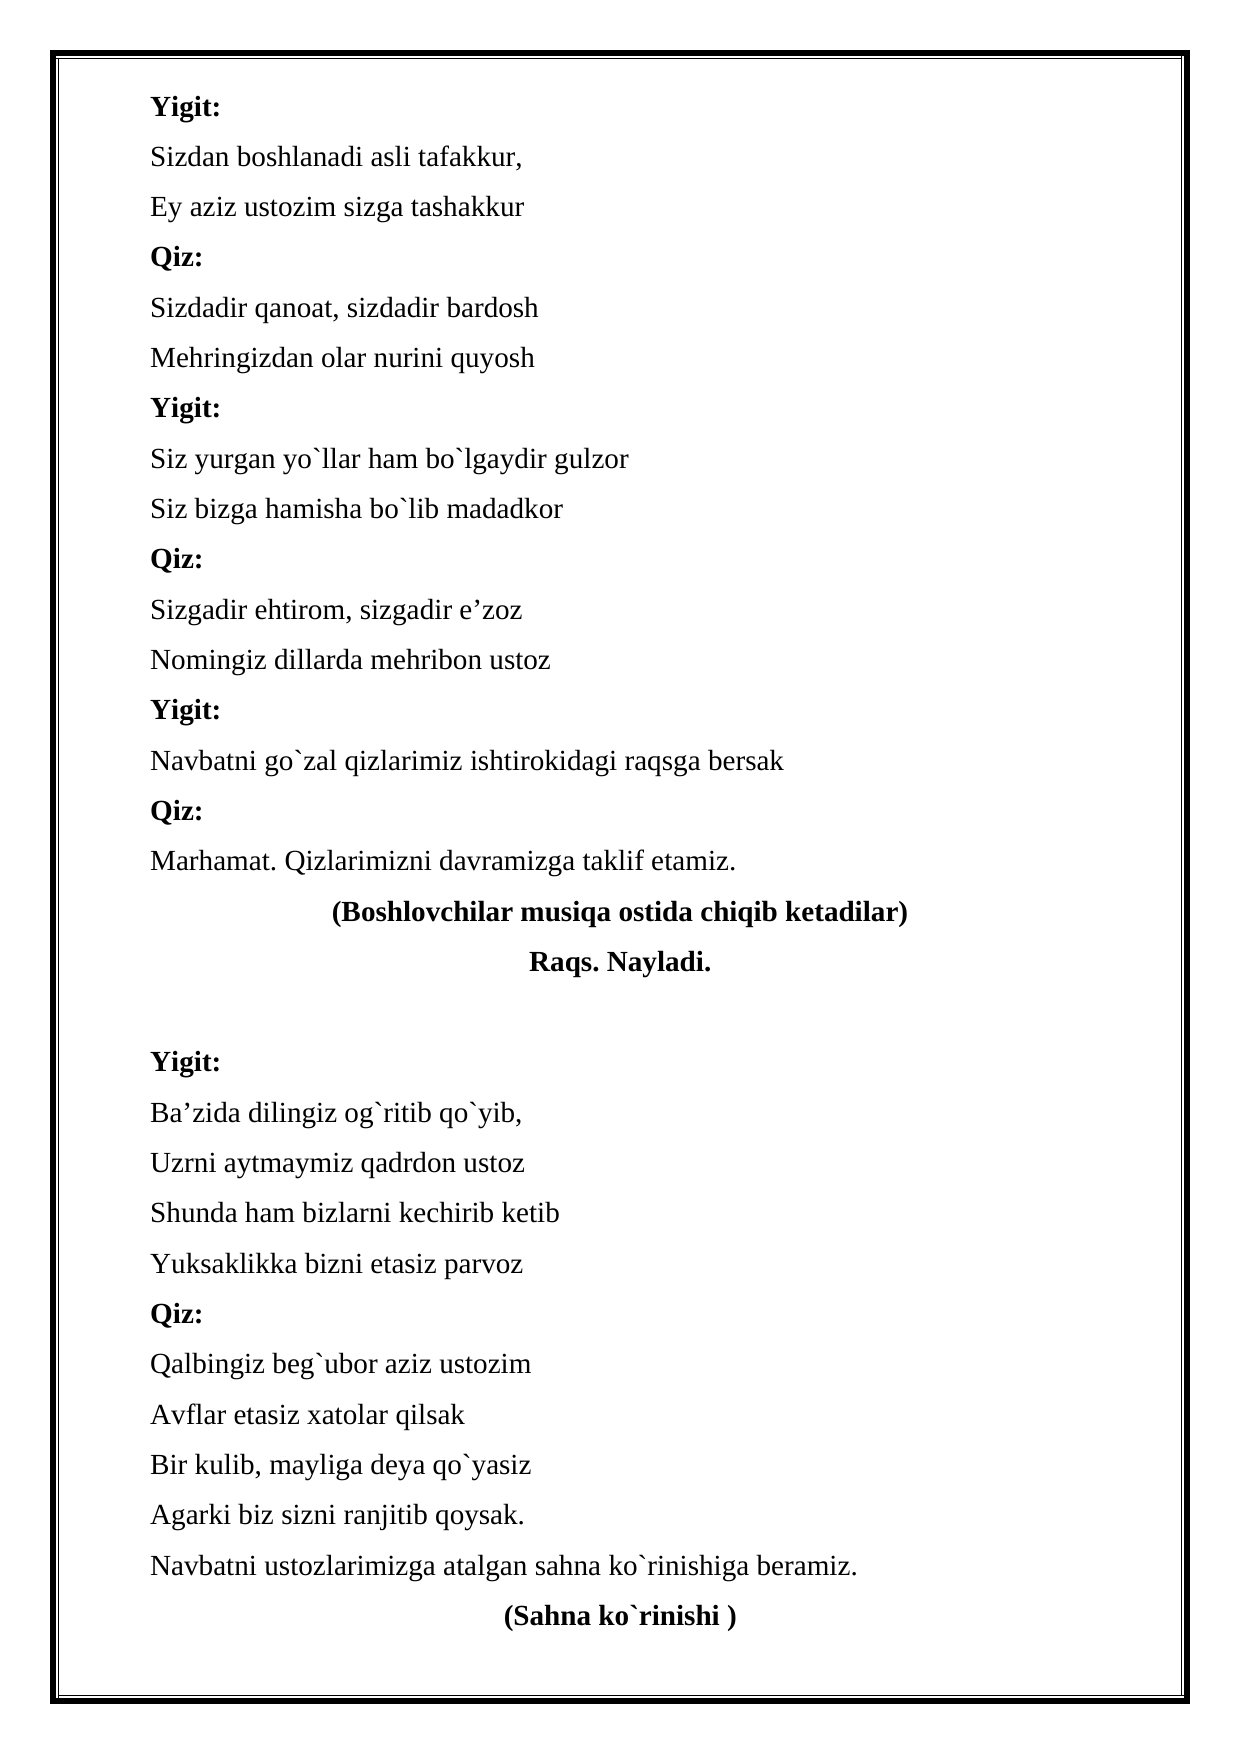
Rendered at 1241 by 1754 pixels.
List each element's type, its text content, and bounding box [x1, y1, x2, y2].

text Avflar etasiz xatolar qilsak [150, 1397, 1090, 1430]
text Qiz: [150, 541, 1090, 575]
text Qalbingiz beg`ubor aziz ustozim [150, 1346, 1090, 1380]
text Qiz: [150, 793, 1090, 827]
text Ba’zida dilingiz og`ritib qo`yib, [150, 1095, 1090, 1128]
text (Sahna ko`rinishi ) [150, 1598, 1090, 1632]
text Sizdadir qanoat, sizdadir bardosh [150, 290, 1090, 323]
text Uzrni aytmaymiz qadrdon ustoz [150, 1145, 1090, 1179]
text Sizdan boshlanadi asli tafakkur, [150, 139, 1090, 172]
text Ey aziz ustozim sizga tashakkur [150, 189, 1090, 223]
text Siz yurgan yo`llar ham bo`lgaydir gulzor [150, 441, 1090, 474]
text Navbatni ustozlarimizga atalgan sahna ko`rinishiga beramiz. [150, 1548, 1090, 1581]
text Siz bizga hamisha bo`lib madadkor [150, 491, 1090, 525]
text Bir kulib, mayliga deya qo`yasiz [150, 1447, 1090, 1481]
text Qiz: [150, 1296, 1090, 1330]
text Marhamat. Qizlarimizni davramizga taklif etamiz. [150, 843, 1090, 877]
text Mehringizdan olar nurini quyosh [150, 340, 1090, 374]
text Sizgadir ehtirom, sizgadir e’zoz [150, 592, 1090, 625]
text Yuksaklikka bizni etasiz parvoz [150, 1246, 1090, 1279]
text Shunda ham bizlarni kechirib ketib [150, 1196, 1090, 1229]
text Agarki biz sizni ranjitib qoysak. [150, 1497, 1090, 1531]
text Qiz: [150, 239, 1090, 273]
text Yigit: [150, 692, 1090, 726]
text Raqs. Nayladi. [150, 944, 1090, 977]
text Yigit: [150, 391, 1090, 424]
text Nomingiz dillarda mehribon ustoz [150, 642, 1090, 676]
text (Boshlovchilar musiqa ostida chiqib ketadilar) [150, 894, 1090, 927]
text Navbatni go`zal qizlarimiz ishtirokidagi raqsga bersak [150, 743, 1090, 776]
text Yigit: [150, 89, 1090, 122]
text Yigit: [150, 1044, 1090, 1078]
